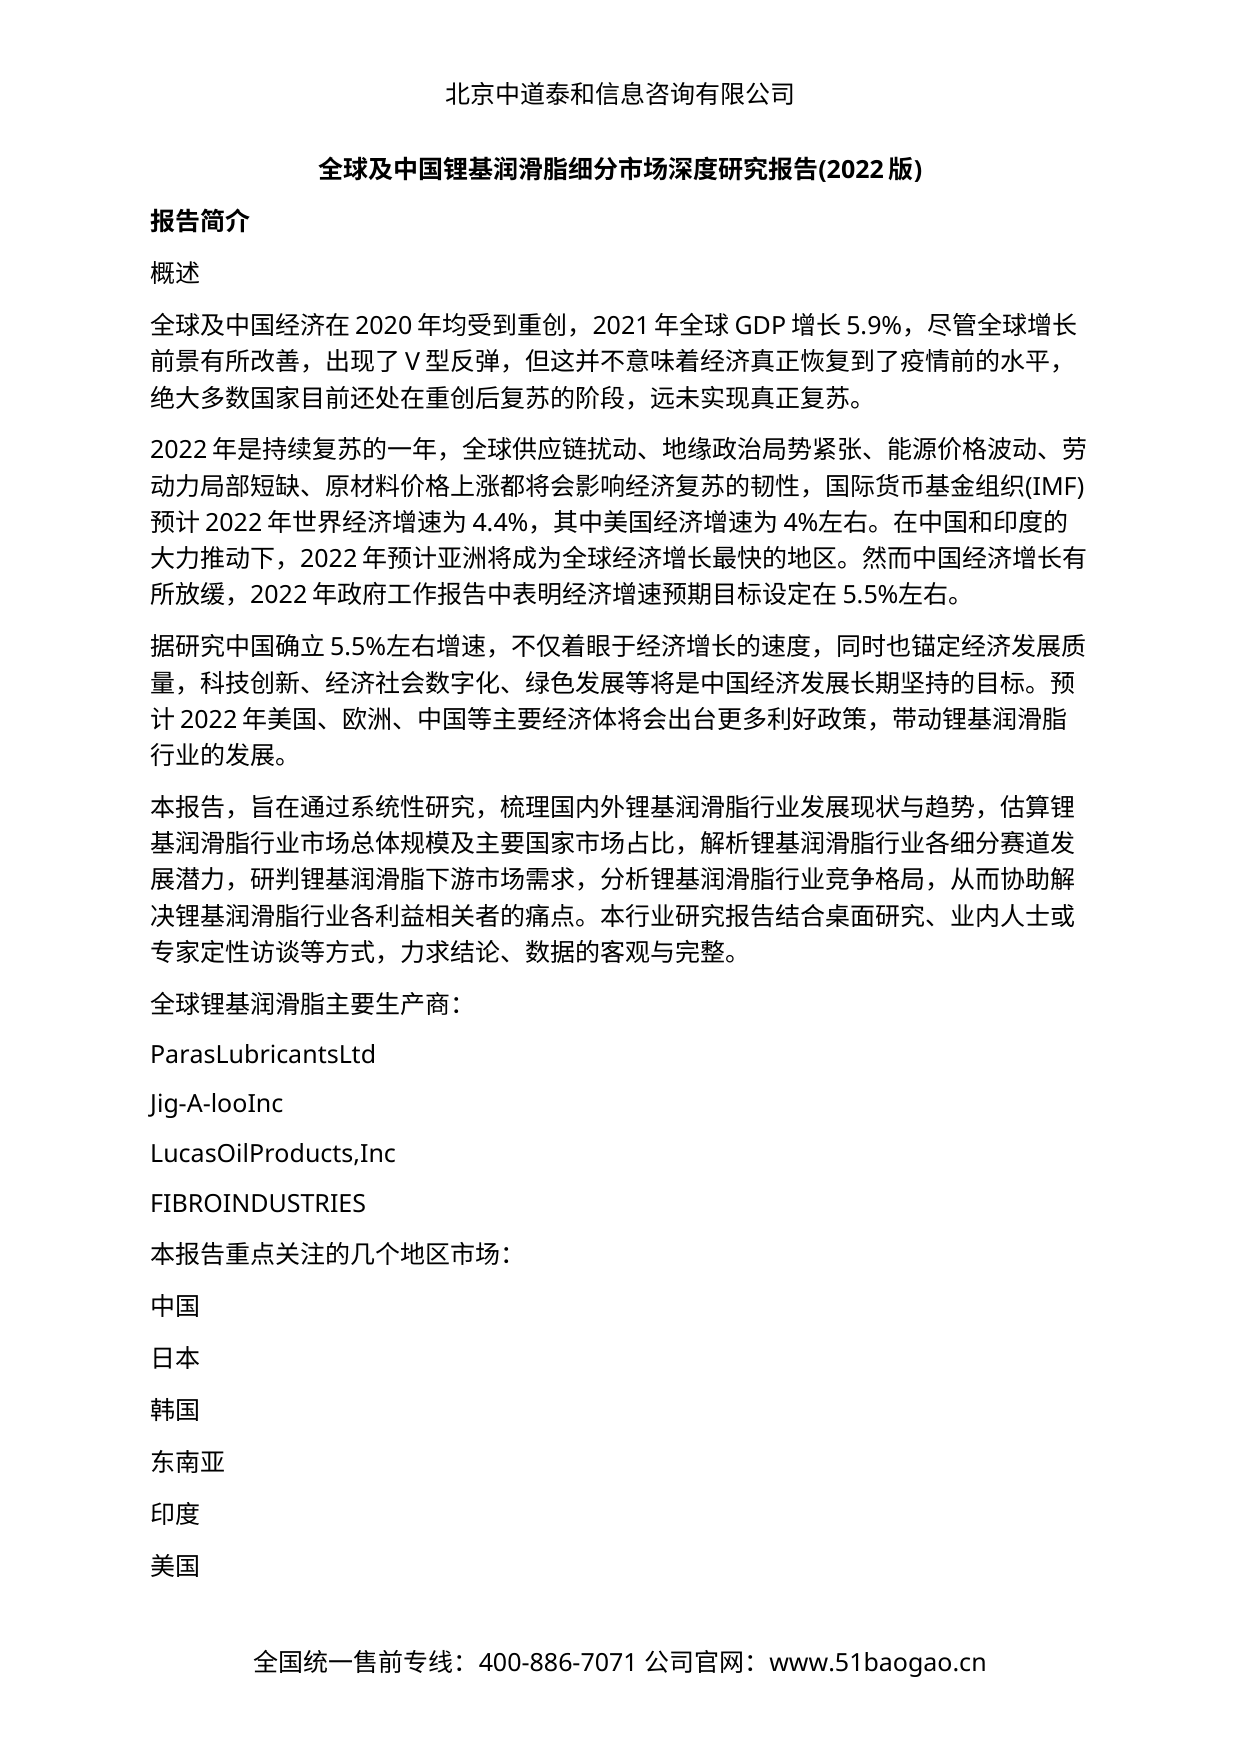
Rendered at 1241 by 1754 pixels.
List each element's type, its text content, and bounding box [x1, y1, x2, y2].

text ParasLubricantsLtd [150, 1036, 1090, 1070]
text 2022年是持续复苏的一年，全球供应链扰动、地缘政治局势紧张、能源价格波动、劳动力局部短缺、原材料价格上涨都将会影响经济复苏的韧性，国际货币基金组织(IMF)预计2022年世界经济增速为4.4%，其中美国经济增速为4%左右。在中国和印度的大力推动下，2022年预计亚洲将成为全球经济增长最快的地区。然而中国经济增长有所放缓，2022年政府工作报告中表明经济增速预期目标设定在5.5%左右。 [150, 430, 1090, 611]
text 全球及中国经济在2020年均受到重创，2021年全球GDP增长5.9%，尽管全球增长前景有所改善，出现了V型反弹，但这并不意味着经济真正恢复到了疫情前的水平，绝大多数国家目前还处在重创后复苏的阶段，远未实现真正复苏。 [150, 306, 1090, 414]
text 美国 [150, 1546, 1090, 1582]
text 概述 [150, 254, 1090, 290]
text 本报告重点关注的几个地区市场： [150, 1235, 1090, 1271]
text FIBROINDUSTRIES [150, 1185, 1090, 1219]
text 韩国 [150, 1391, 1090, 1427]
text 日本 [150, 1339, 1090, 1375]
text 印度 [150, 1494, 1090, 1531]
text 报告简介 [150, 202, 1090, 238]
text Jig-A-looInc [150, 1086, 1090, 1120]
text 全球锂基润滑脂主要生产商： [150, 984, 1090, 1021]
text 本报告，旨在通过系统性研究，梳理国内外锂基润滑脂行业发展现状与趋势，估算锂基润滑脂行业市场总体规模及主要国家市场占比，解析锂基润滑脂行业各细分赛道发展潜力，研判锂基润滑脂下游市场需求，分析锂基润滑脂行业竞争格局，从而协助解决锂基润滑脂行业各利益相关者的痛点。本行业研究报告结合桌面研究、业内人士或专家定性访谈等方式，力求结论、数据的客观与完整。 [150, 787, 1090, 969]
text 全球及中国锂基润滑脂细分市场深度研究报告(2022版) [150, 150, 1090, 186]
text 据研究中国确立5.5%左右增速，不仅着眼于经济增长的速度，同时也锚定经济发展质量，科技创新、经济社会数字化、绿色发展等将是中国经济发展长期坚持的目标。预计2022年美国、欧洲、中国等主要经济体将会出台更多利好政策，带动锂基润滑脂行业的发展。 [150, 627, 1090, 772]
text 中国 [150, 1287, 1090, 1323]
text LucasOilProducts,Inc [150, 1136, 1090, 1170]
text 东南亚 [150, 1442, 1090, 1479]
